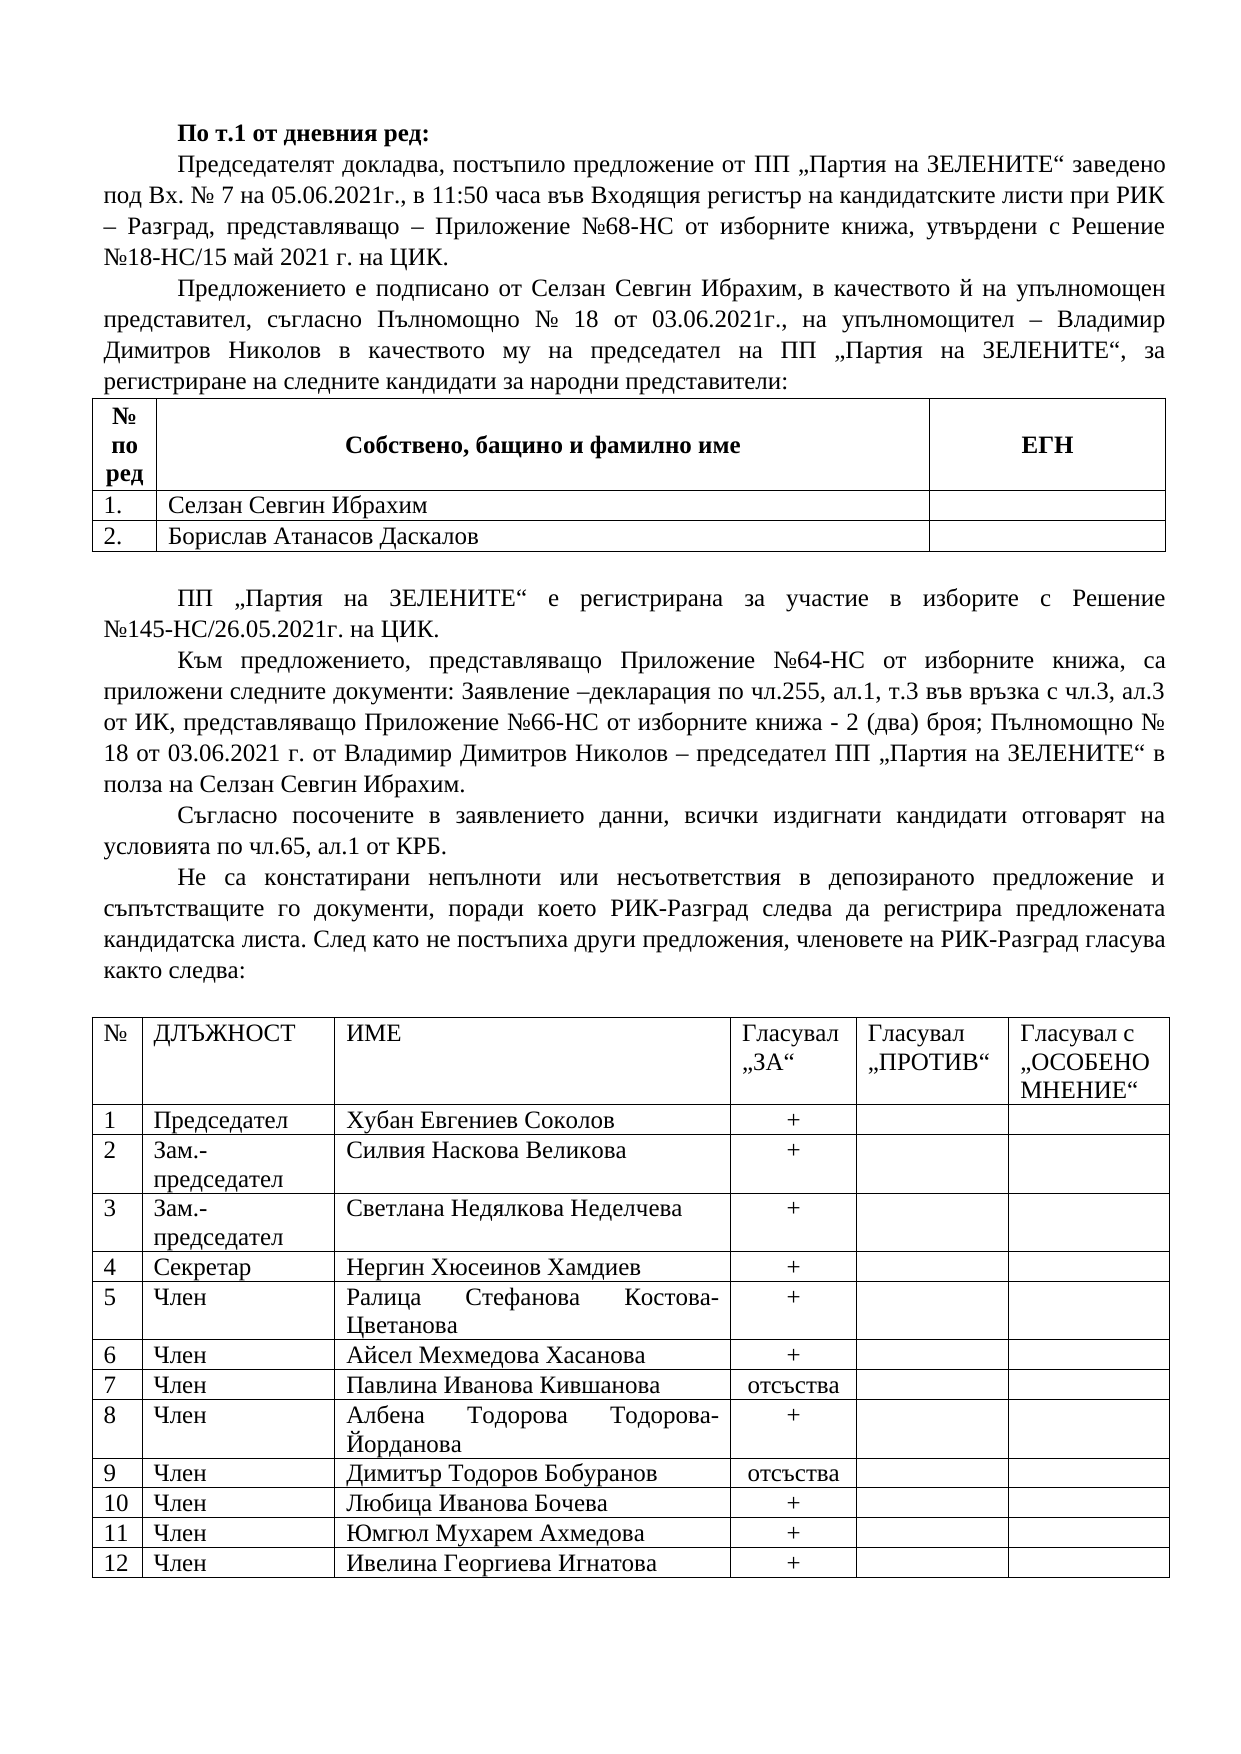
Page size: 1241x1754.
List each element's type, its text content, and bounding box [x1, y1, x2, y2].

table_cell + [731, 1548, 856, 1577]
table_cell + [731, 1135, 856, 1192]
table_cell 6 [93, 1340, 142, 1369]
table_cell Зам.-председател [143, 1194, 334, 1251]
table_cell [857, 1488, 1008, 1517]
table_cell + [731, 1252, 856, 1281]
table_cell [857, 1400, 1008, 1457]
table_cell Член [143, 1548, 334, 1577]
table_cell + [731, 1194, 856, 1251]
table_cell [857, 1252, 1008, 1281]
table_cell [1009, 1135, 1169, 1192]
table_cell 2. [93, 521, 156, 551]
table_cell [1009, 1548, 1169, 1577]
table_cell Хубан Евгениев Соколов [335, 1105, 730, 1134]
table_cell [1009, 1488, 1169, 1517]
text Предложението е подписано от Селзан Севгин Ибрахим, в качеството й на упълномощен представител, съгласно Пълномощно № 18 от 03.06.2021г., на упълномощител – Владимир Димитров Николов в качеството му на председател на ПП „Партия на ЗЕЛЕНИТЕ“, за регистриране на следните кандидати за народни представители: [103, 273, 1166, 395]
table_cell [857, 1194, 1008, 1251]
table_cell [857, 1518, 1008, 1547]
table_cell Димитър Тодоров Бобуранов [335, 1459, 730, 1487]
table_cell 1. [93, 491, 156, 520]
text Съгласно посочените в заявлението данни, всички издигнати кандидати отговарят на условията по чл.65, ал.1 от КРБ. [103, 800, 1166, 860]
text Не са констатирани непълноти или несъответствия в депозираното предложение и съпътстващите го документи, поради което РИК-Разград следва да регистрира предложената кандидатска листа. След като не постъпиха други предложения, членовете на РИК-Разград гласува както следва: [103, 862, 1166, 984]
table_cell [1009, 1282, 1169, 1339]
text Председателят докладва, постъпило предложение от ПП „Партия на ЗЕЛЕНИТЕ“ заведено под Вх. № 7 на 05.06.2021г., в 11:50 часа във Входящия регистър на кандидатските листи при РИК – Разград, представляващо – Приложение №68-НС от изборните книжа, утвърдени с Решение №18-НС/15 май 2021 г. на ЦИК. [103, 149, 1166, 271]
table_cell [857, 1370, 1008, 1399]
table_cell [857, 1282, 1008, 1339]
table_cell 5 [93, 1282, 142, 1339]
table_cell 3 [93, 1194, 142, 1251]
table_cell Ивелина Георгиева Игнатова [335, 1548, 730, 1577]
table_cell [857, 1548, 1008, 1577]
table_header № [93, 1018, 142, 1104]
table_cell Член [143, 1459, 334, 1487]
table_cell отсъства [731, 1370, 856, 1399]
table_cell Секретар [143, 1252, 334, 1281]
table_cell Член [143, 1340, 334, 1369]
table_cell Член [143, 1488, 334, 1517]
table_header Гласувал с „ОСОБЕНО МНЕНИЕ“ [1009, 1018, 1169, 1104]
table_cell + [731, 1105, 856, 1134]
table_cell Председател [143, 1105, 334, 1134]
table_cell [930, 491, 1165, 520]
table_cell Член [143, 1400, 334, 1457]
table_cell [1009, 1105, 1169, 1134]
table_cell [1009, 1459, 1169, 1487]
table_cell Селзан Севгин Ибрахим [157, 491, 929, 520]
text По т.1 от дневния ред: [103, 118, 1166, 147]
text ПП „Партия на ЗЕЛЕНИТЕ“ е регистрирана за участие в изборите с Решение №145-НС/26.05.2021г. на ЦИК. [103, 583, 1166, 643]
table_header Собствено, бащино и фамилно име [157, 399, 929, 489]
table_cell Айсел Мехмедова Хасанова [335, 1340, 730, 1369]
table_cell [1009, 1400, 1169, 1457]
table_cell Силвия Наскова Великова [335, 1135, 730, 1192]
table_cell + [731, 1340, 856, 1369]
table_cell [857, 1135, 1008, 1192]
table_cell 7 [93, 1370, 142, 1399]
table_cell Зам.-председател [143, 1135, 334, 1192]
table_header Гласувал „ПРОТИВ“ [857, 1018, 1008, 1104]
table_cell + [731, 1518, 856, 1547]
table_cell Юмгюл Мухарем Ахмедова [335, 1518, 730, 1547]
table_cell 8 [93, 1400, 142, 1457]
table_cell 9 [93, 1459, 142, 1487]
table_cell 1 [93, 1105, 142, 1134]
table_header ЕГН [930, 399, 1165, 489]
table_cell Светлана Недялкова Неделчева [335, 1194, 730, 1251]
table_cell [857, 1105, 1008, 1134]
table_cell 4 [93, 1252, 142, 1281]
table_cell 12 [93, 1548, 142, 1577]
table_header Гласувал „ЗА“ [731, 1018, 856, 1104]
table_cell 10 [93, 1488, 142, 1517]
table_cell [857, 1340, 1008, 1369]
table_cell Павлина Иванова Кившанова [335, 1370, 730, 1399]
table_cell + [731, 1282, 856, 1339]
table_cell [1009, 1252, 1169, 1281]
table_cell 11 [93, 1518, 142, 1547]
table_cell [1009, 1518, 1169, 1547]
table_cell [930, 521, 1165, 551]
table_cell [857, 1459, 1008, 1487]
table_header ДЛЪЖНОСТ [143, 1018, 334, 1104]
table_cell Член [143, 1370, 334, 1399]
table_cell [1009, 1370, 1169, 1399]
table_cell Албена Тодорова Тодорова-Йорданова [335, 1400, 730, 1457]
table_cell Ралица Стефанова Костова-Цветанова [335, 1282, 730, 1339]
table_header ИМЕ [335, 1018, 730, 1104]
table_cell [1009, 1194, 1169, 1251]
table_cell + [731, 1400, 856, 1457]
table_header № по ред [93, 399, 156, 489]
table_cell Член [143, 1518, 334, 1547]
table_cell [1009, 1340, 1169, 1369]
text Към предложението, представляващо Приложение №64-НС от изборните книжа, са приложени следните документи: Заявление –декларация по чл.255, ал.1, т.3 във връзка с чл.3, ал.3 от ИК, представляващо Приложение №66-НС от изборните книжа - 2 (два) броя; Пълномощно № 18 от 03.06.2021 г. от Владимир Димитров Николов – председател ПП „Партия на ЗЕЛЕНИТЕ“ в полза на Селзан Севгин Ибрахим. [103, 645, 1166, 798]
table_cell + [731, 1488, 856, 1517]
table_cell Нергин Хюсеинов Хамдиев [335, 1252, 730, 1281]
table_cell 2 [93, 1135, 142, 1192]
table_cell Борислав Атанасов Даскалов [157, 521, 929, 551]
table_cell отсъства [731, 1459, 856, 1487]
table_cell Член [143, 1282, 334, 1339]
table_cell Любица Иванова Бочева [335, 1488, 730, 1517]
